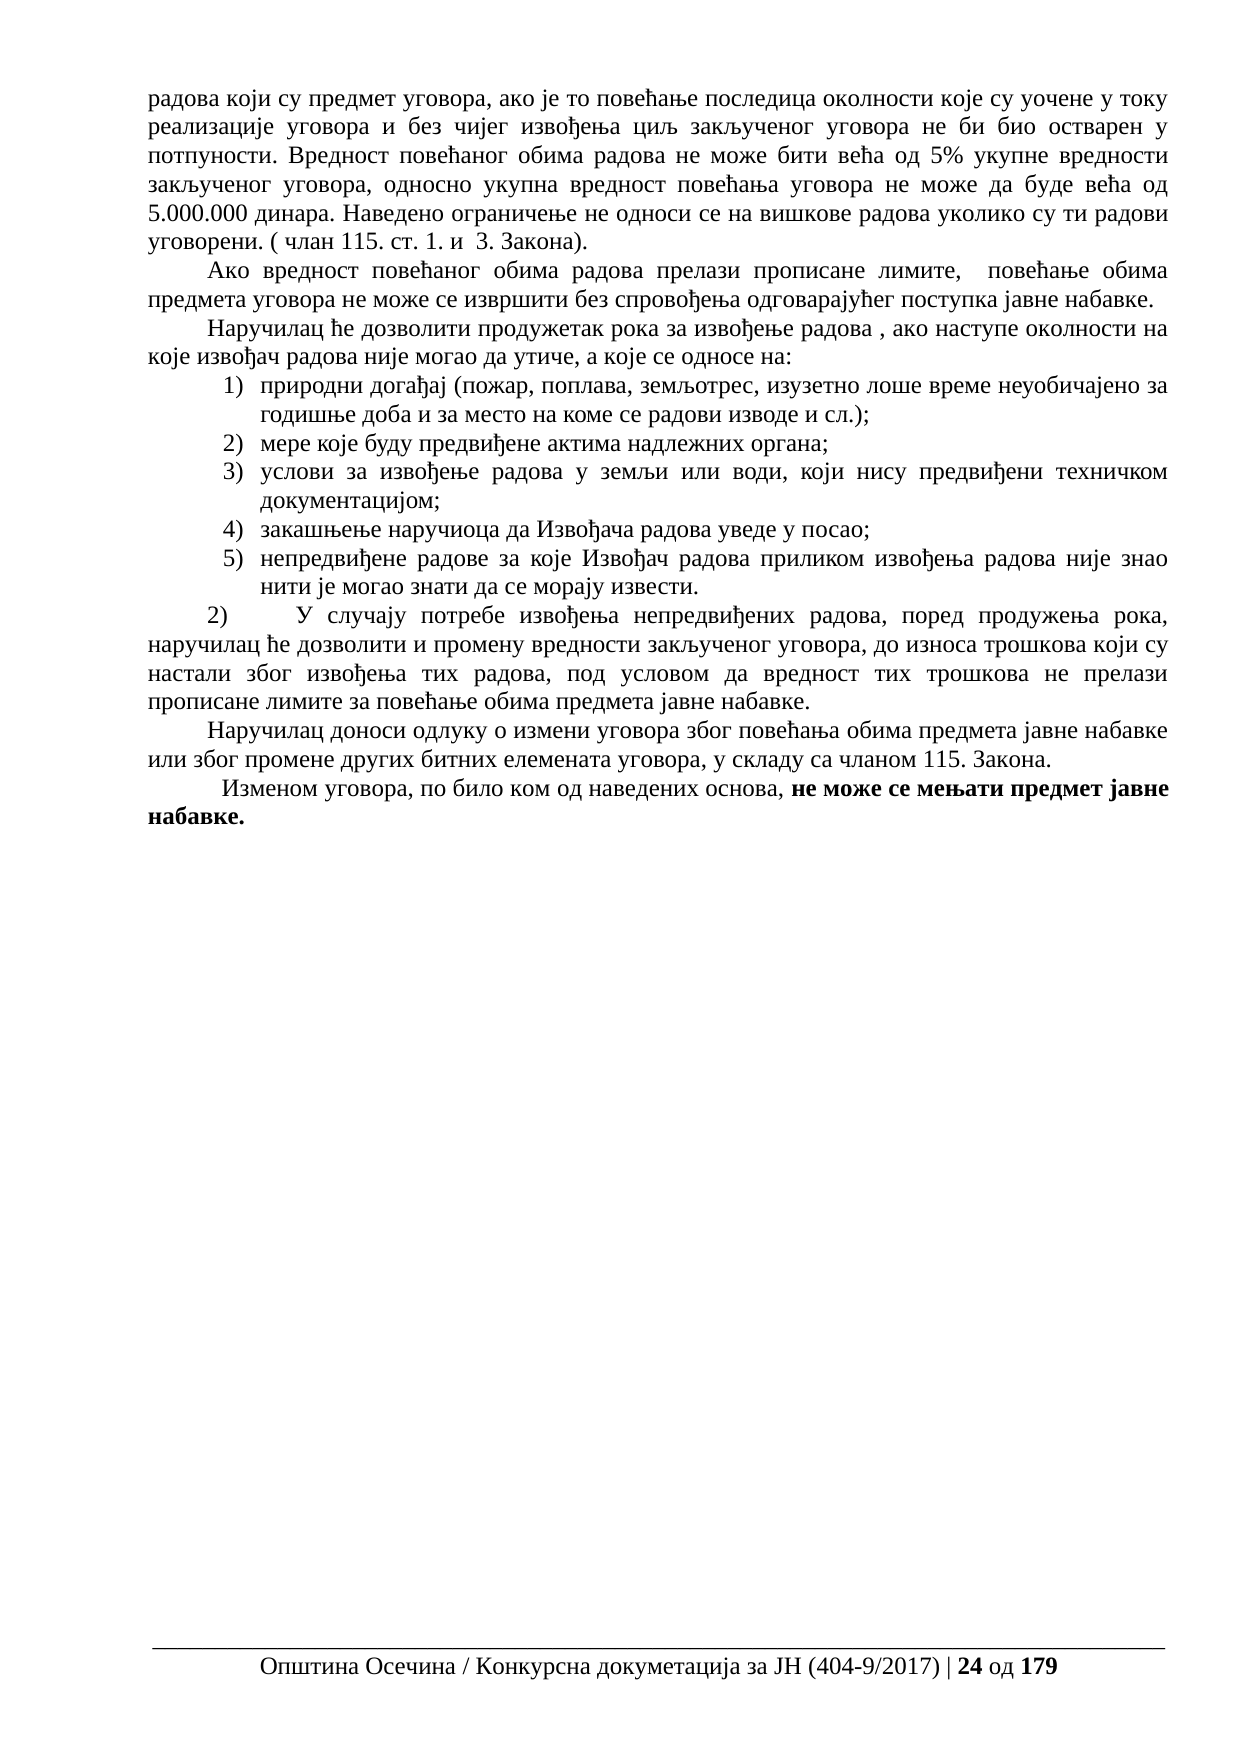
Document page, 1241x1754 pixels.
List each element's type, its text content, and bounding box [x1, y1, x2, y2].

list непредвиђене радове за које Извођач радова приликом извођења радова није знао нити је могао знати да се морају извести. [223, 543, 1169, 600]
list услови за извођење радова у земљи или води, који нису предвиђени техничком документацијом; [223, 456, 1169, 514]
list природни догађај (пожар, поплава, земљотрес, изузетно лоше време неуобичајено за годишње доба и за место на коме се радови изводе и сл.); [223, 370, 1169, 428]
text Наручилац ће дозволити продужетак рока за извођење радова , ако наступе околности на које извођач радова није могао да утиче, а које се односе на: [148, 313, 1169, 370]
text Ако вредност повећаног обима радова прелази прописане лимите, повећање обима предмета уговора не може се извршити без спровођења одговарајућег поступка јавне набавке. [148, 255, 1169, 313]
text Изменом уговора, по било ком од наведених основа, не може се мењати предмет јавне набавке. [148, 773, 1169, 830]
text Наручилац доноси одлуку о измени уговора због повећања обима предмета јавне набавке или због промене других битних елемената уговора, у складу са чланом 115. Закона. [148, 715, 1169, 773]
list У случају потребе извођења непредвиђених радова, поред продужења рока, наручилац ће дозволити и промену вредности закљученог уговора, до износа трошкова који су настали због извођења тих радова, под условом да вредност тих трошкова не прелази прописане лимите за повећање обима предмета јавне набавке. [148, 600, 1169, 715]
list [148, 83, 1169, 255]
list мере које буду предвиђене актима надлежних органа; [223, 428, 1169, 456]
list закашњење наручиоца да Извођача радова уведе у посао; [223, 514, 1169, 543]
